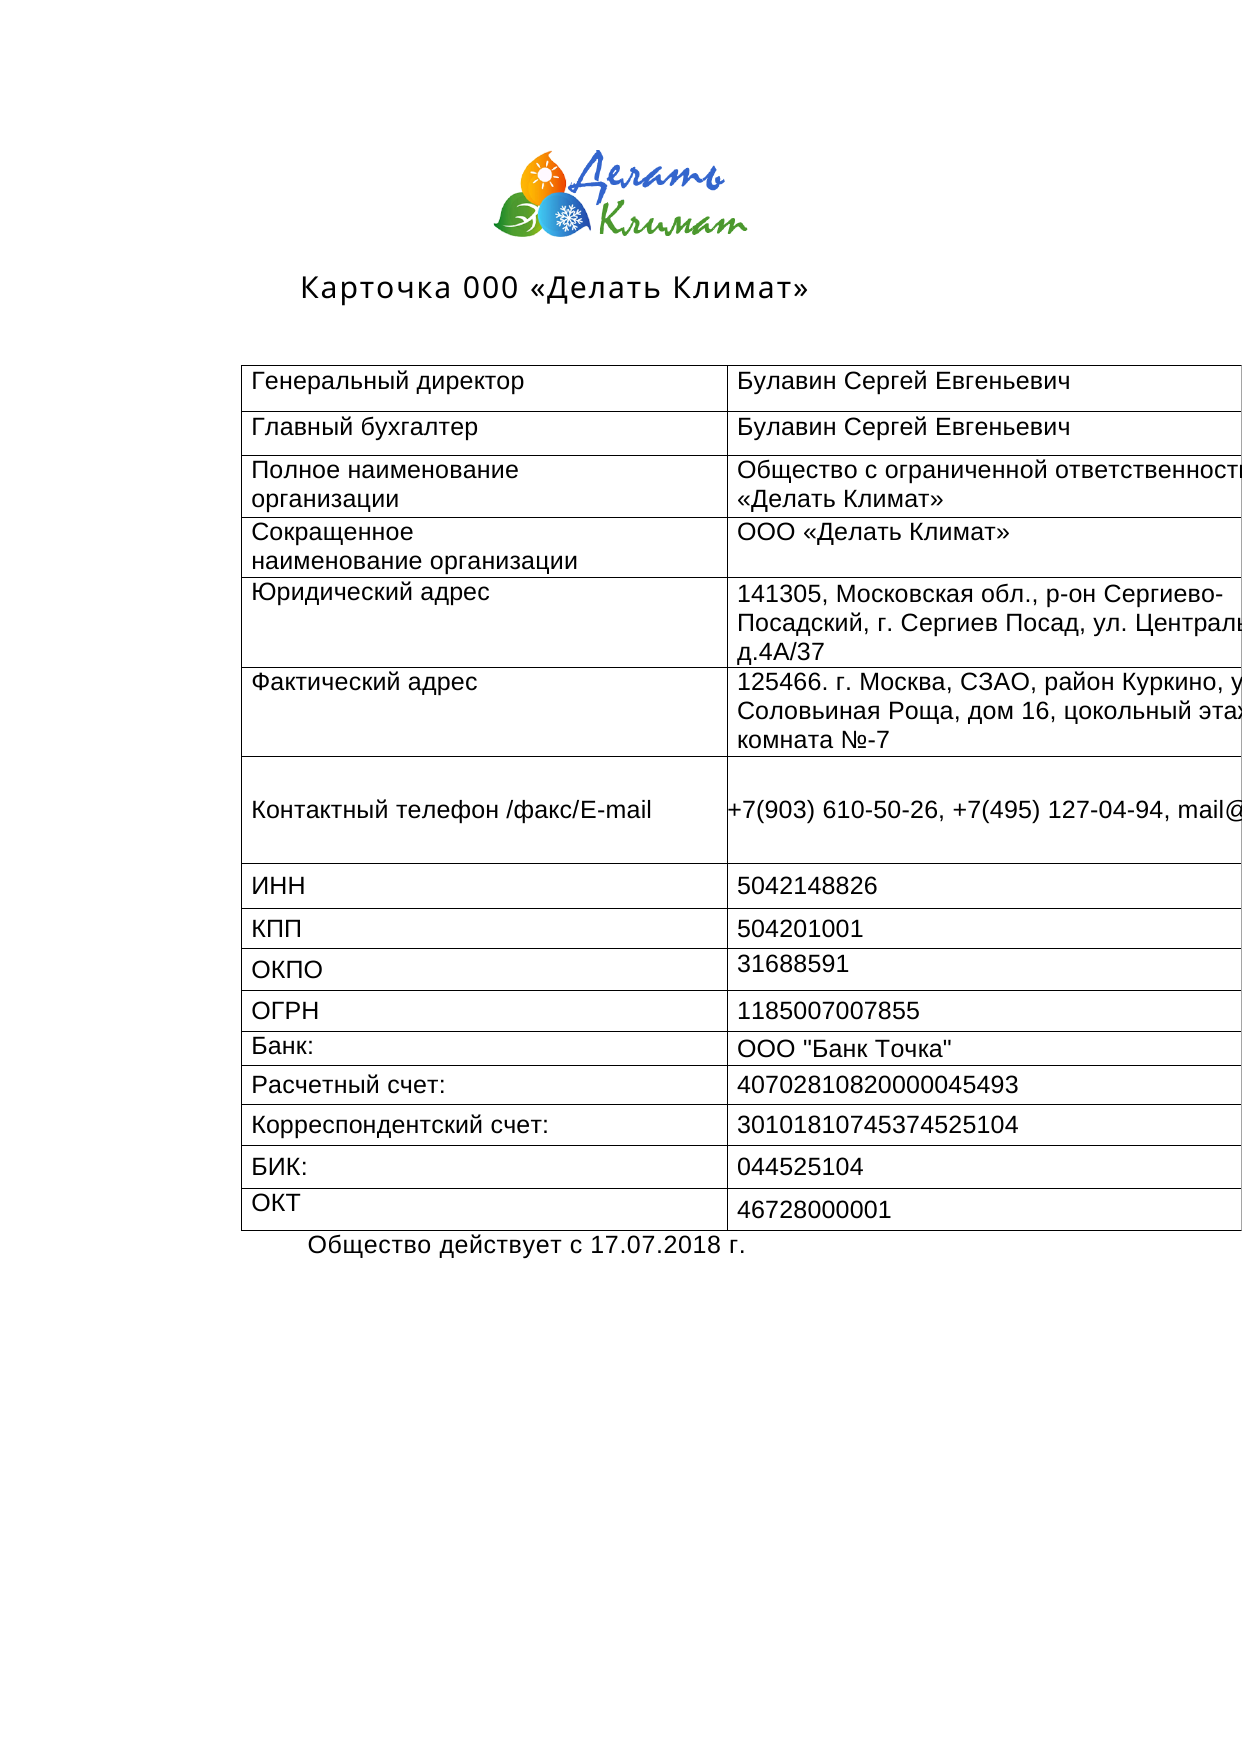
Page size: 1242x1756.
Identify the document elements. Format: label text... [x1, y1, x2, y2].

table_cell ОКТ М О [242, 1189, 652, 1230]
text Карточка 000 «Делать Климат» [300, 266, 941, 307]
table_cell ИНН [242, 864, 652, 907]
picture [493, 150, 748, 237]
table_cell [652, 1066, 727, 1104]
table_cell Банк: [242, 1032, 652, 1065]
table_cell 504201001 [728, 909, 1241, 948]
table_cell 46728000001 [728, 1189, 1241, 1230]
table_cell ОГРН [242, 991, 652, 1031]
table_cell Главный бухгалтер [242, 412, 652, 455]
table_cell [652, 757, 727, 863]
table_cell 40702810820000045493 [728, 1066, 1241, 1104]
table_cell Общество с ограниченной ответственностью «Делать Климат» [728, 456, 1241, 517]
table_cell 125466. г. Москва, СЗАО, район Куркино, улица Соловьиная Роща, дом 16, цокольный этаж, комната №-7 [728, 668, 1241, 756]
table_cell Контактный телефон /факс/E-mail [242, 757, 652, 863]
table_cell [652, 1105, 727, 1145]
table_cell Булавин Сергей Евгеньевич [728, 412, 1241, 455]
table_cell 30101810745374525104 [728, 1105, 1241, 1145]
table_cell 31688591 [728, 949, 1241, 989]
table_header Генеральный директор [242, 366, 652, 411]
table_cell БИК: [242, 1146, 652, 1187]
table_cell [652, 864, 727, 907]
table_cell ООО «Делать Климат» [728, 518, 1241, 577]
table_cell [652, 518, 727, 577]
table_cell Полное наименование организации [242, 456, 652, 517]
table_header [652, 366, 727, 411]
table_cell Юридический адрес [242, 578, 652, 667]
table_cell [652, 991, 727, 1031]
table_cell [652, 578, 727, 667]
table_cell Корреспондентский счет: [242, 1105, 652, 1145]
table_cell 044525104 [728, 1146, 1241, 1187]
table_cell [652, 668, 727, 756]
table_cell [652, 949, 727, 989]
table_cell [652, 456, 727, 517]
table_cell [652, 412, 727, 455]
table_cell [652, 1032, 727, 1065]
table_cell 1185007007855 [728, 991, 1241, 1031]
table_cell 5042148826 [728, 864, 1241, 907]
table_cell Сокращенное наименование организации [242, 518, 652, 577]
table_cell ОКПО [242, 949, 652, 989]
table_cell [652, 909, 727, 948]
table_cell ООО "Банк Точка" [728, 1032, 1241, 1065]
text Общество действует с 17.07.2018 г. [300, 1231, 941, 1259]
table_cell +7(903) 610-50-26, +7(495) 127-04-94, mail@dkli.ru [728, 757, 1241, 863]
table_cell 141305, Московская обл., р-он Сергиево-Посадский, г. Сергиев Посад, ул. Центральная, д.4А/37 [728, 578, 1241, 667]
table_cell [652, 1146, 727, 1187]
table_cell [652, 1189, 727, 1230]
table_header Булавин Сергей Евгеньевич [728, 366, 1241, 411]
table_cell КПП [242, 909, 652, 948]
table_cell Расчетный счет: [242, 1066, 652, 1104]
table_cell Фактический адрес [242, 668, 652, 756]
